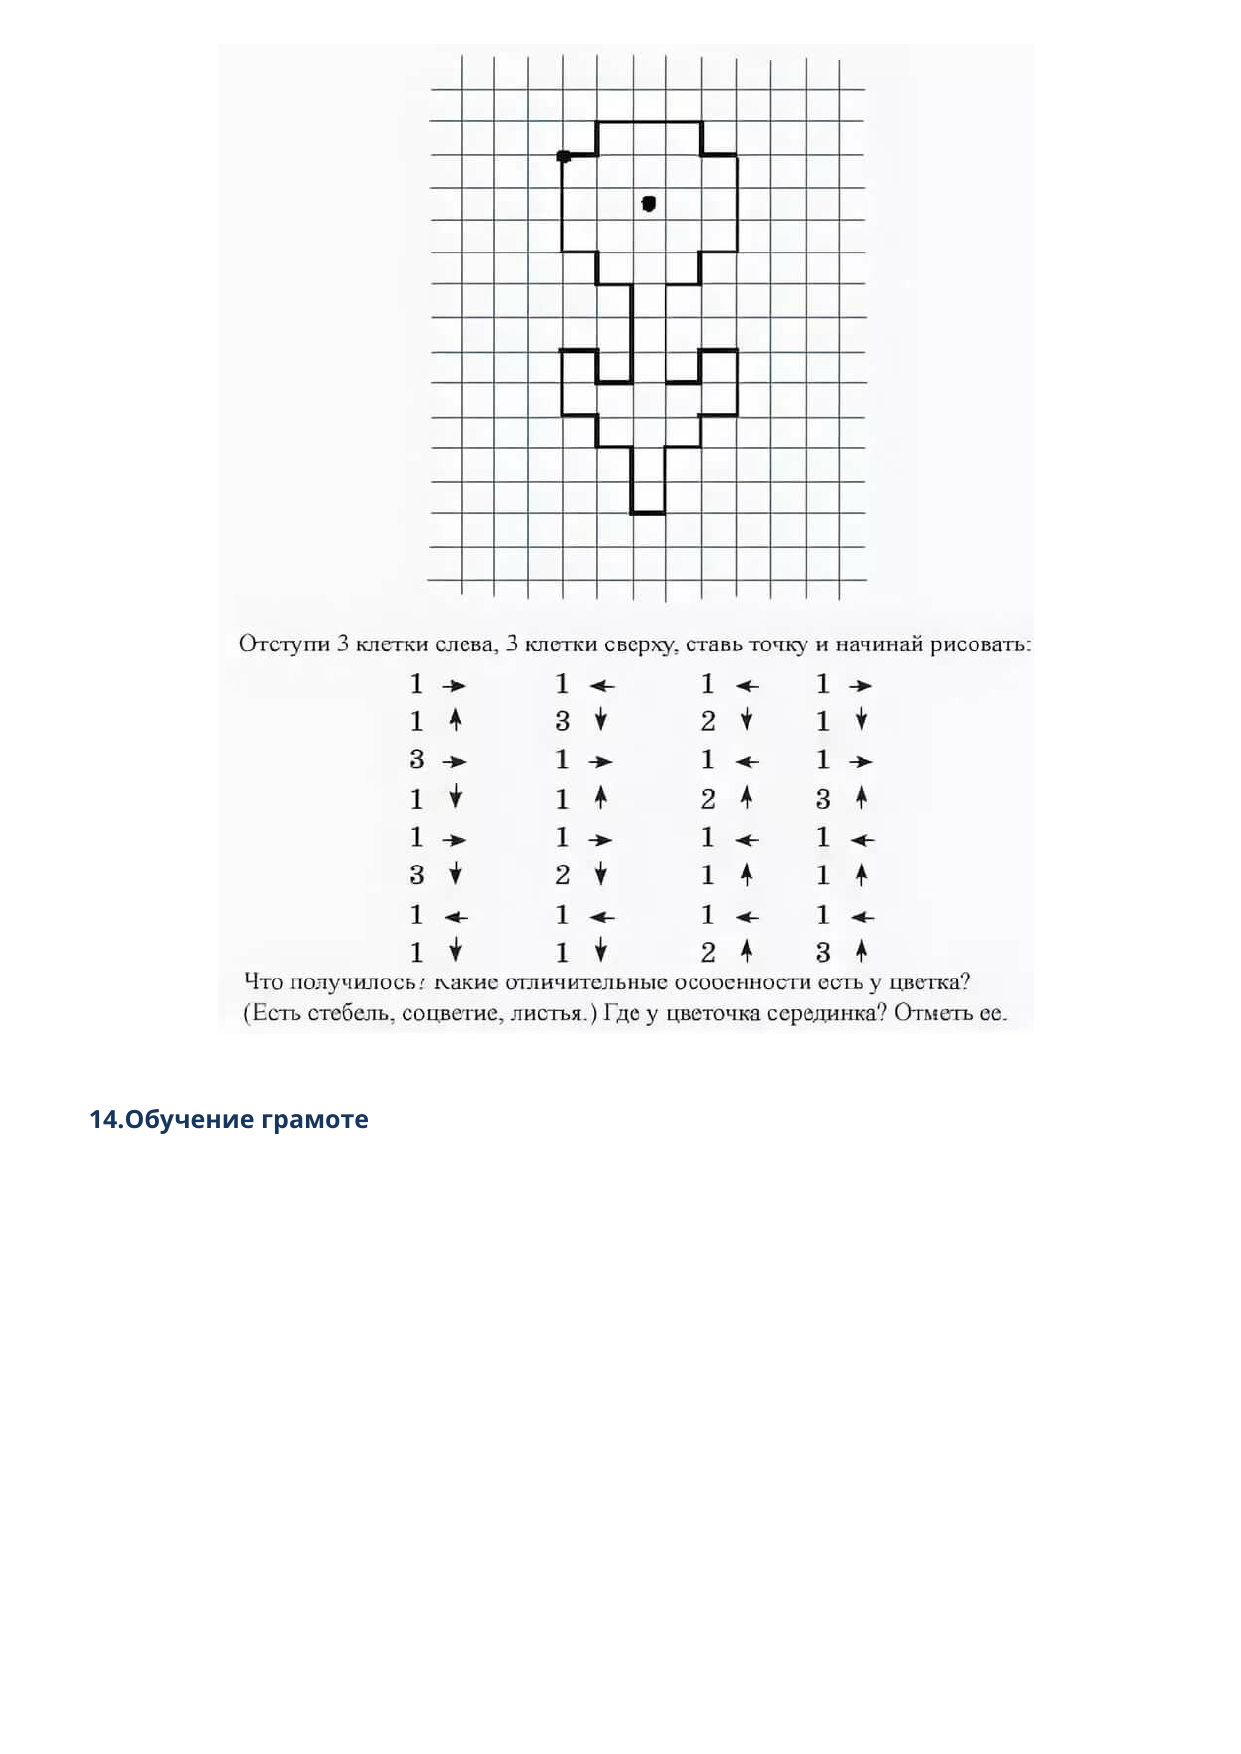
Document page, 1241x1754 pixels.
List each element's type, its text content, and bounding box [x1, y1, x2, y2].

text 14.Обучение грамоте [89, 1101, 1149, 1135]
picture [218, 44, 1035, 1034]
